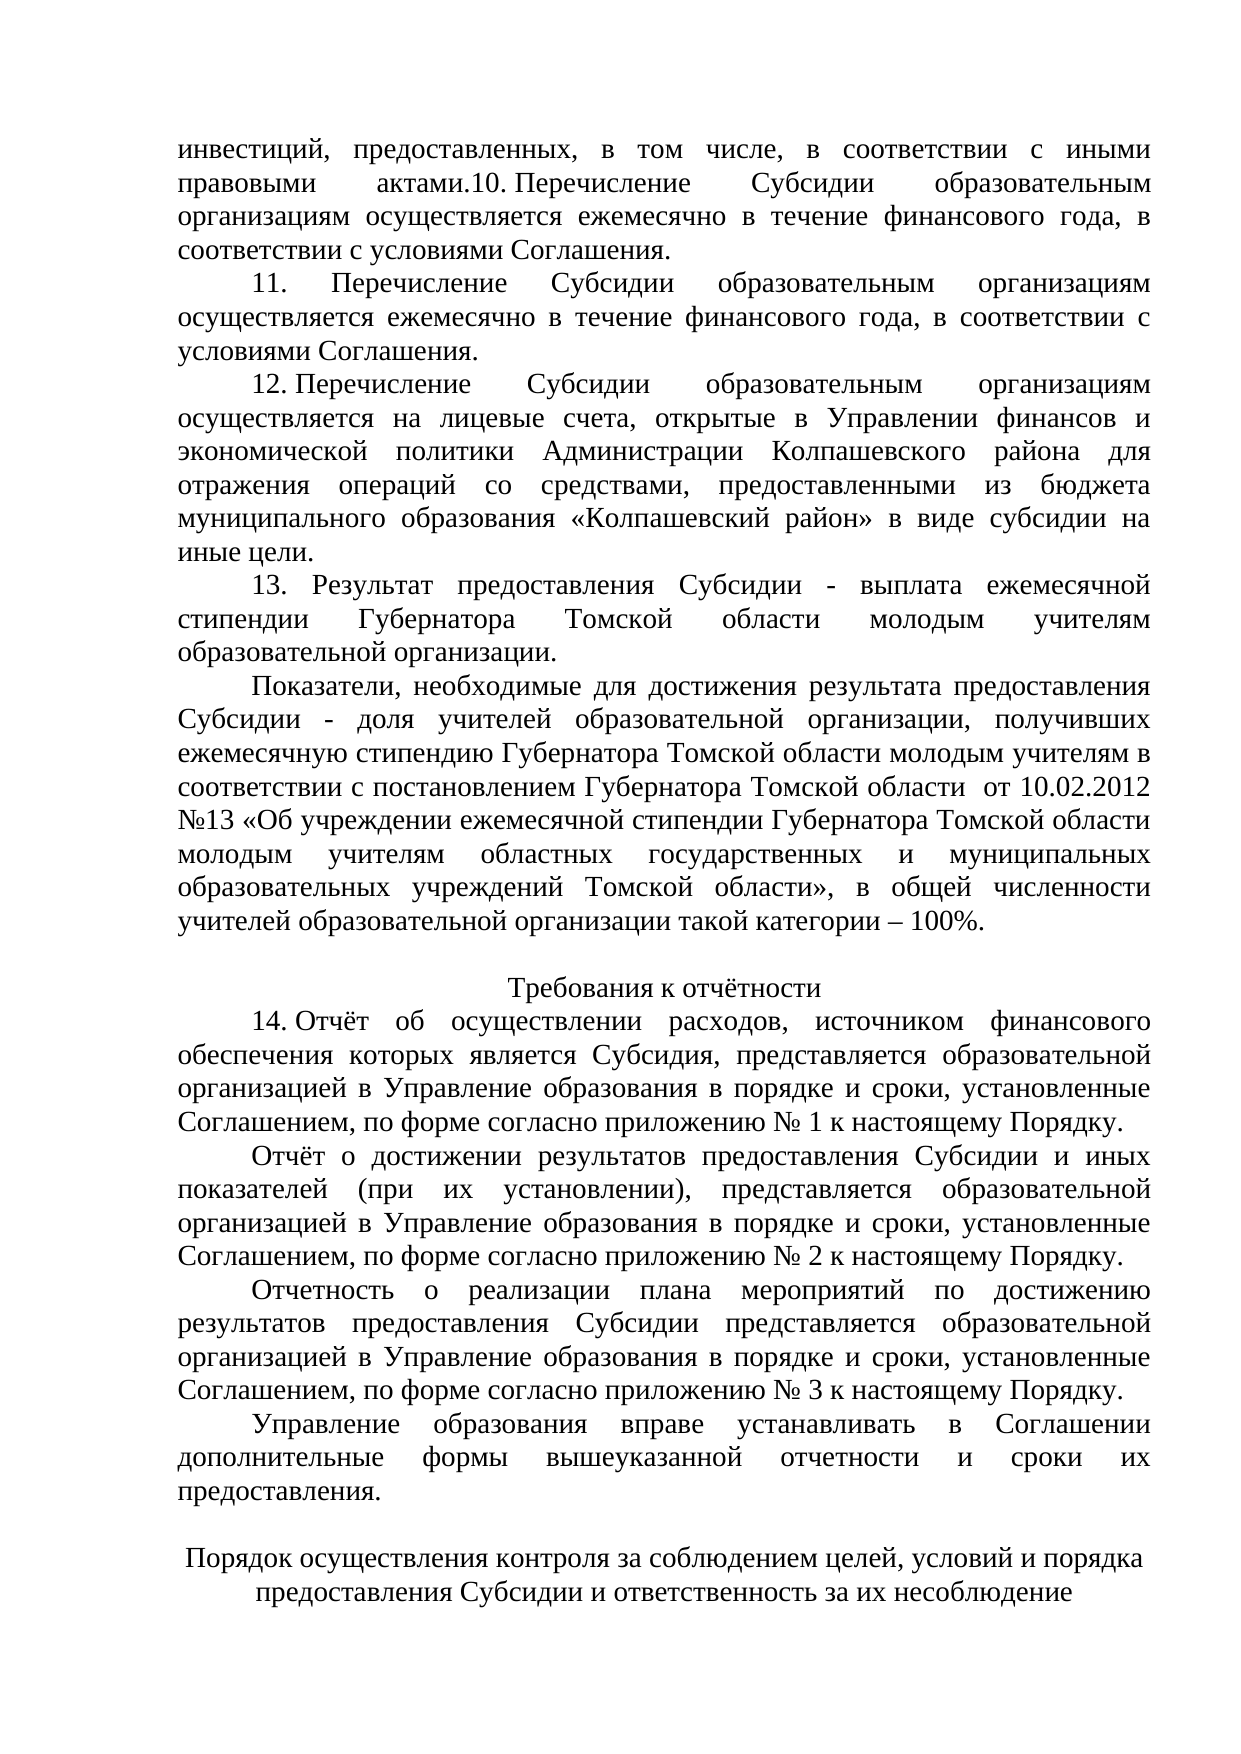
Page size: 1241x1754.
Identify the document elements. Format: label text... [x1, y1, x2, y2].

text Порядок осуществления контроля за соблюдением целей, условий и порядка предоставления Субсидии и ответственность за их несоблюдение [177, 1540, 1152, 1607]
text 14. Отчёт об осуществлении расходов, источником финансового обеспечения которых является Субсидия, представляется образовательной организацией в Управление образования в порядке и сроки, установленные Соглашением, по форме согласно приложению № 1 к настоящему Порядку. [177, 1003, 1152, 1138]
text Требования к отчётности [177, 970, 1152, 1003]
text 13. Результат предоставления Субсидии - выплата ежемесячной стипендии Губернатора Томской области молодым учителям образовательной организации. [177, 567, 1152, 668]
text Отчёт о достижении результатов предоставления Субсидии и иных показателей (при их установлении), представляется образовательной организацией в Управление образования в порядке и сроки, установленные Соглашением, по форме согласно приложению № 2 к настоящему Порядку. [177, 1138, 1152, 1272]
text Отчетность о реализации плана мероприятий по достижению результатов предоставления Субсидии представляется образовательной организацией в Управление образования в порядке и сроки, установленные Соглашением, по форме согласно приложению № 3 к настоящему Порядку. [177, 1272, 1152, 1406]
text 11. Перечисление Субсидии образовательным организациям осуществляется ежемесячно в течение финансового года, в соответствии с условиями Соглашения. [177, 266, 1152, 366]
text Управление образования вправе устанавливать в Соглашении дополнительные формы вышеуказанной отчетности и сроки их предоставления. [177, 1406, 1152, 1507]
text 12. Перечисление Субсидии образовательным организациям осуществляется на лицевые счета, открытые в Управлении финансов и экономической политики Администрации Колпашевского района для отражения операций со средствами, предоставленными из бюджета муниципального образования «Колпашевский район» в виде субсидии на иные цели. [177, 366, 1152, 567]
text Показатели, необходимые для достижения результата предоставления Субсидии - доля учителей образовательной организации, получивших ежемесячную стипендию Губернатора Томской области молодым учителям в соответствии с постановлением Губернатора Томской области от 10.02.2012 №13 «Об учреждении ежемесячной стипендии Губернатора Томской области молодым учителям областных государственных и муниципальных образовательных учреждений Томской области», в общей численности учителей образовательной организации такой категории – 100%. [177, 668, 1152, 936]
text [177, 131, 1152, 266]
